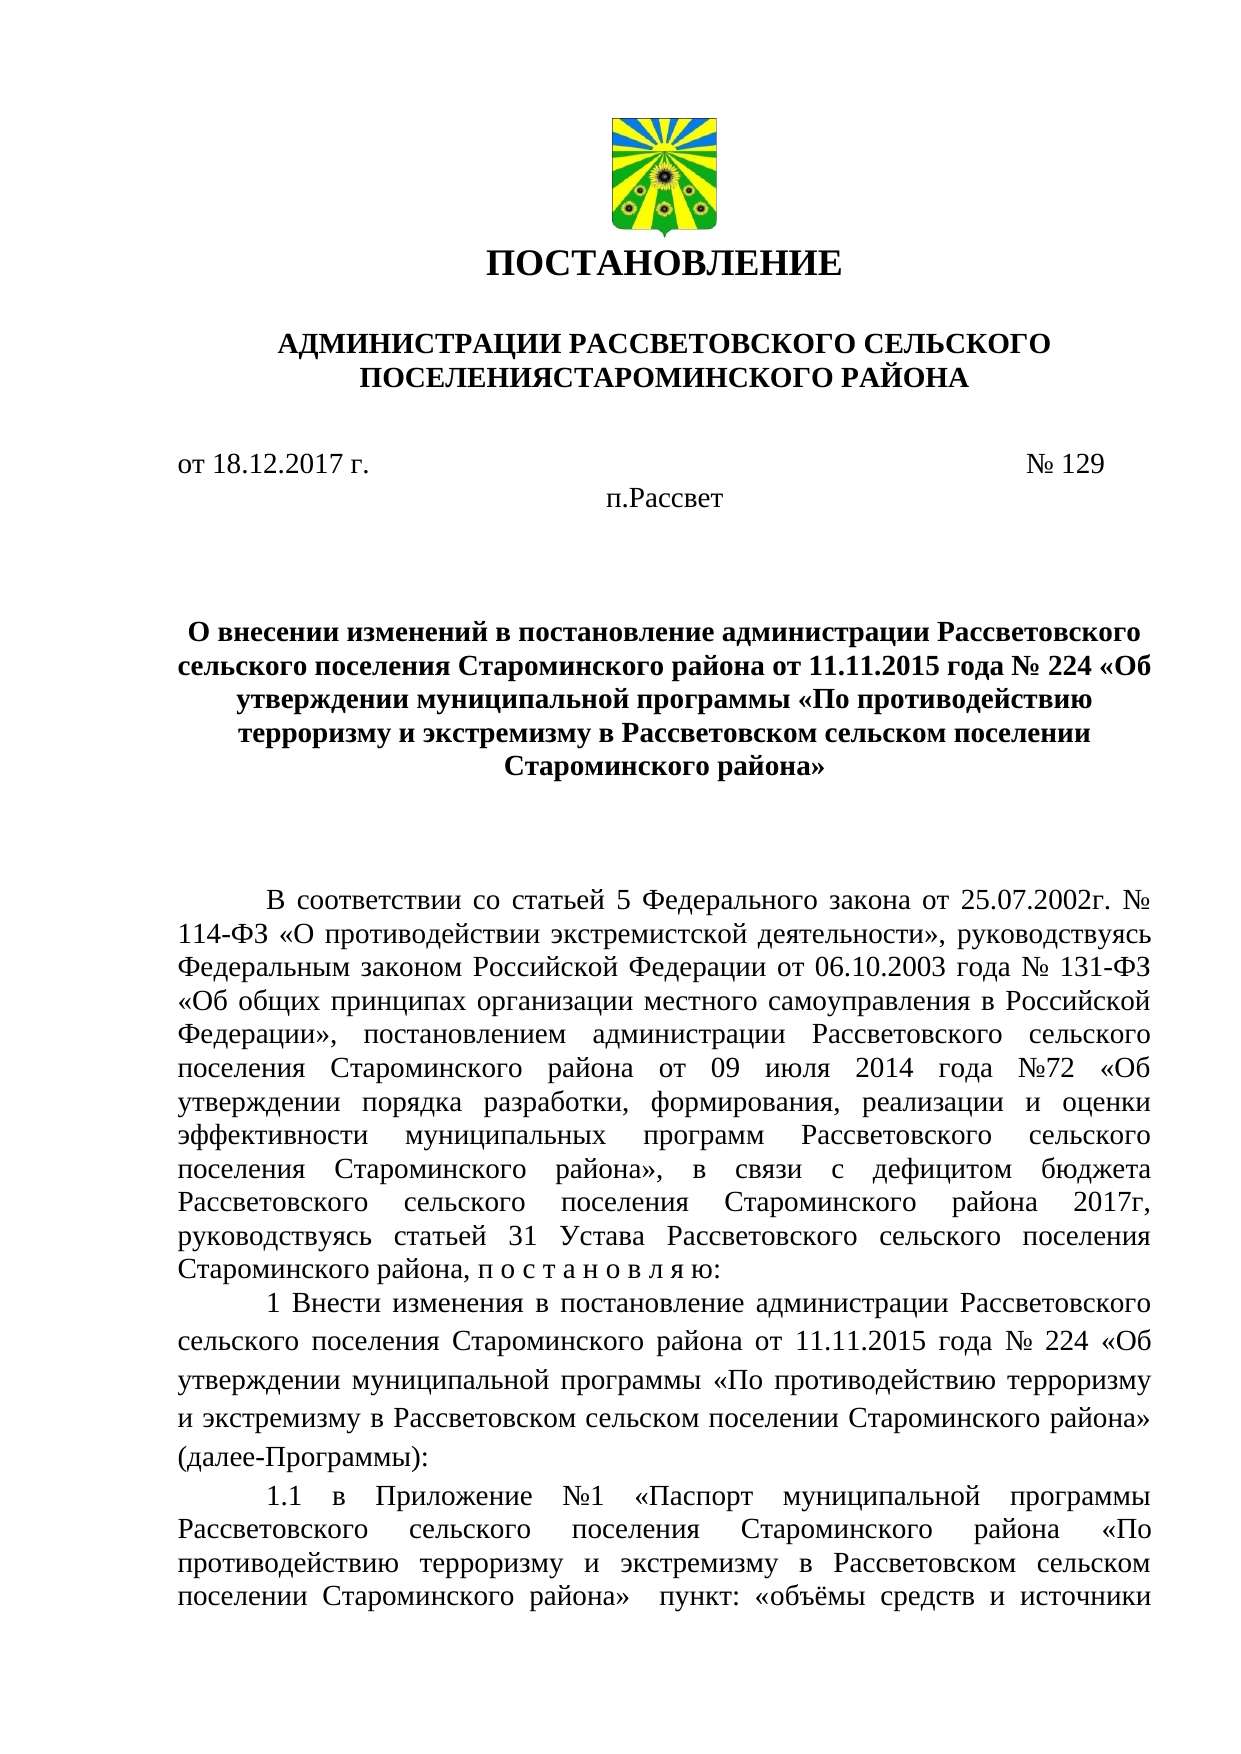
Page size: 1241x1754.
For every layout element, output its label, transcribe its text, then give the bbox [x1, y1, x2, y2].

text В соответствии со статьей 5 Федерального закона от 25.07.2002г. № 114-ФЗ «О противодействии экстремистской деятельности», руководствуясь Федеральным законом Российской Федерации от 06.10.2003 года № 131-ФЗ «Об общих принципах организации местного самоуправления в Российской Федерации», постановлением администрации Рассветовского сельского поселения Староминского района от 09 июля 2014 года №72 «Об утверждении порядка разработки, формирования, реализации и оценки эффективности муниципальных программ Рассветовского сельского поселения Староминского района», в связи с дефицитом бюджета Рассветовского сельского поселения Староминского района 2017г, руководствуясь статьей 31 Устава Рассветовского сельского поселения Староминского района, п о с т а н о в л я ю: [177, 882, 1152, 1285]
subtitle от 18.12.2017 г. № 129 [177, 446, 1152, 480]
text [177, 1478, 1152, 1612]
text п.Рассвет [177, 480, 1152, 513]
text АДМИНИСТРАЦИИ РАССВЕТОВСКОГО СЕЛЬСКОГО ПОСЕЛЕНИЯСТАРОМИНСКОГО РАЙОНА [177, 326, 1152, 393]
text О внесении изменений в постановление администрации Рассветовского сельского поселения Староминского района от 11.11.2015 года № 224 «Об утверждении муниципальной программы «По противодействию терроризму и экстремизму в Рассветовском сельском поселении Староминского района» [177, 614, 1152, 782]
subtitle ПОСТАНОВЛЕНИЕ [177, 240, 1152, 283]
picture [612, 118, 717, 240]
text 1 Внести изменения в постановление администрации Рассветовского сельского поселения Староминского района от 11.11.2015 года № 224 «Об утверждении муниципальной программы «По противодействию терроризму и экстремизму в Рассветовском сельском поселении Староминского района» (далее-Программы): [177, 1285, 1152, 1473]
